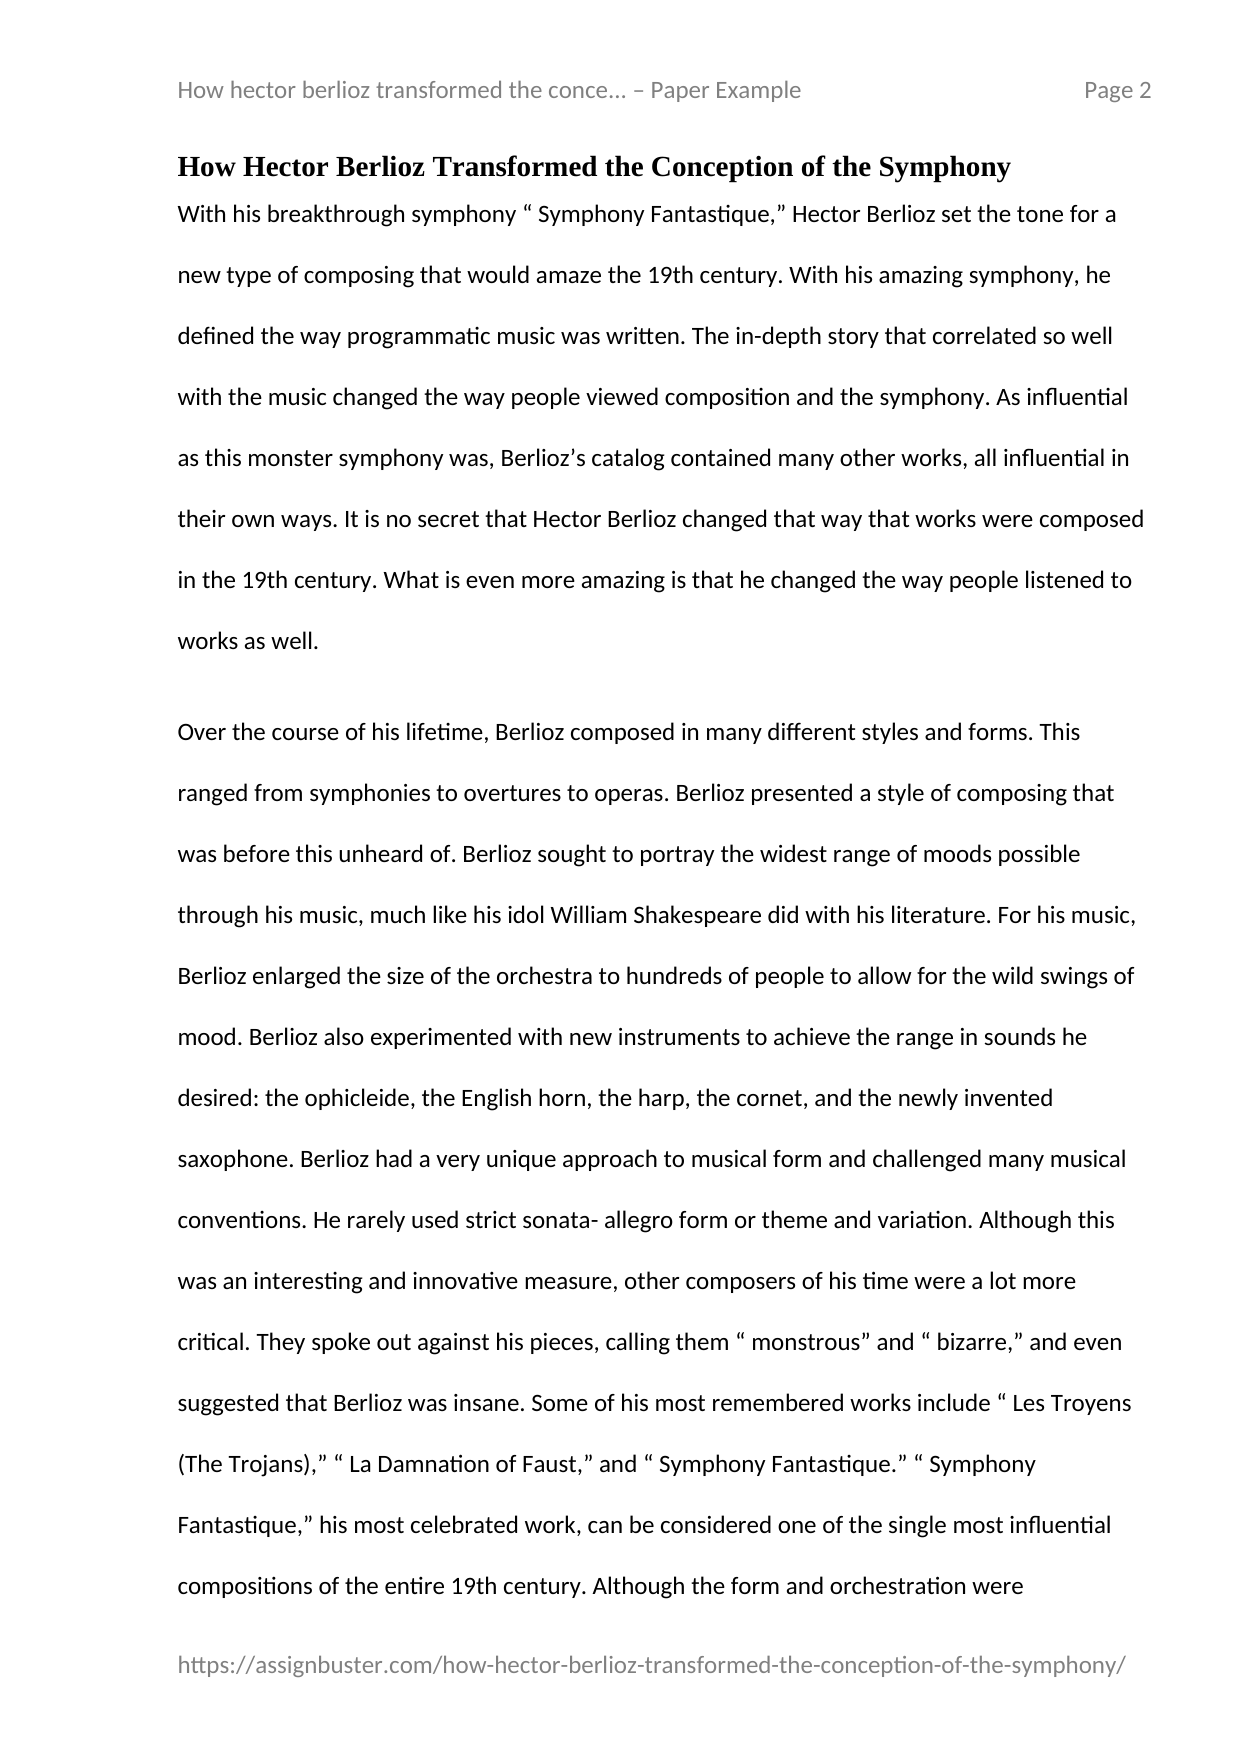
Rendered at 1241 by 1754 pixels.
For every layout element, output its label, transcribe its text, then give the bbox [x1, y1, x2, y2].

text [177, 716, 1152, 1601]
text With his breakthrough symphony “ Symphony Fantastique,” Hector Berlioz set the tone for a new type of composing that would amaze the 19th century. With his amazing symphony, he defined the way programmatic music was written. The in-depth story that correlated so well with the music changed the way people viewed composition and the symphony. As influential as this monster symphony was, Berlioz’s catalog contained many other works, all influential in their own ways. It is no secret that Hector Berlioz changed that way that works were composed in the 19th century. What is even more amazing is that he changed the way people listened to works as well. [177, 198, 1152, 656]
subtitle How Hector Berlioz Transformed the Conception of the Symphony [177, 149, 1152, 183]
